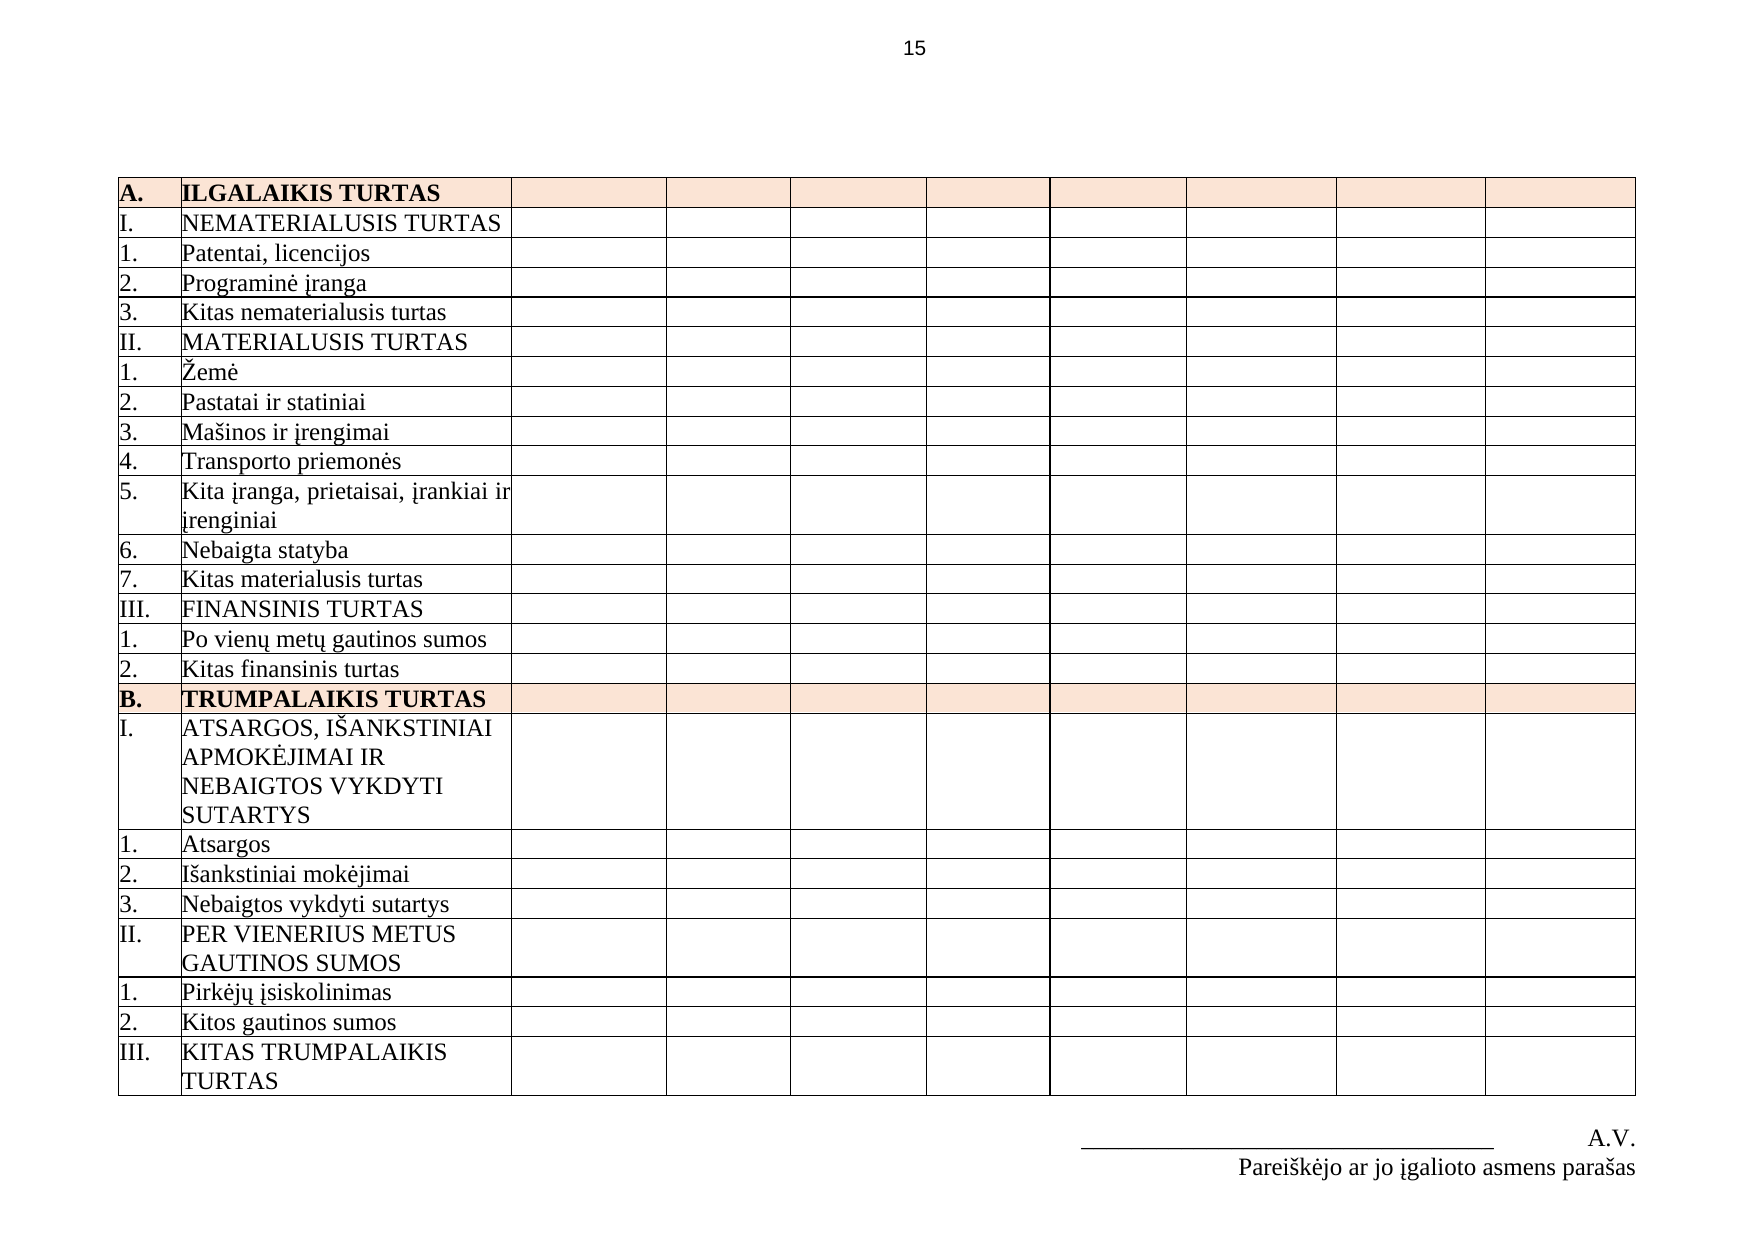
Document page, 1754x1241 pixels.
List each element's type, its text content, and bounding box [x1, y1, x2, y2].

table_cell Pastatai ir statiniai [182, 387, 511, 416]
table_cell [1187, 594, 1336, 623]
table_cell [1486, 654, 1635, 683]
table_cell [1187, 446, 1336, 475]
table_cell [1486, 238, 1635, 267]
table_cell [927, 565, 1049, 593]
table_cell [1486, 565, 1635, 593]
table_cell ATSARGOS, IŠANKSTINIAI APMOKĖJIMAI IR NEBAIGTOS VYKDYTI SUTARTYS [182, 714, 511, 828]
table_cell [927, 446, 1049, 475]
table_cell [1051, 830, 1186, 858]
table_cell [1187, 417, 1336, 445]
table_cell 1. [119, 830, 181, 858]
table_cell [512, 238, 666, 267]
table_cell [1337, 298, 1485, 326]
table_cell B. [119, 684, 181, 712]
table_cell [927, 178, 1049, 207]
table_cell [1337, 594, 1485, 623]
table_cell [927, 387, 1049, 416]
table_cell [791, 654, 926, 683]
table_cell I. [119, 714, 181, 828]
table_cell [667, 859, 790, 888]
table_cell [512, 1007, 666, 1036]
table_cell [512, 889, 666, 918]
table_cell [1486, 624, 1635, 653]
table_cell 2. [119, 654, 181, 683]
table_cell [927, 919, 1049, 976]
table_cell [512, 1037, 666, 1094]
table_cell [927, 594, 1049, 623]
table_cell [1187, 1037, 1336, 1094]
table_cell [1051, 327, 1186, 356]
table_cell [1337, 889, 1485, 918]
table_cell [667, 624, 790, 653]
table_cell 1. [119, 357, 181, 386]
table_cell [927, 298, 1049, 326]
table_cell [1486, 714, 1635, 828]
table_cell [1337, 208, 1485, 237]
table_cell [1337, 1037, 1485, 1094]
table_cell A. [119, 178, 181, 207]
table_cell MATERIALUSIS TURTAS [182, 327, 511, 356]
table_cell [1051, 476, 1186, 534]
table_cell 2. [119, 387, 181, 416]
table_cell [927, 535, 1049, 563]
table_cell [1337, 446, 1485, 475]
table_cell [512, 417, 666, 445]
table_cell [512, 624, 666, 653]
table_cell [1187, 268, 1336, 296]
table_cell [1051, 268, 1186, 296]
table_cell [1187, 476, 1336, 534]
table_cell [791, 594, 926, 623]
table_cell [927, 417, 1049, 445]
table_cell [1337, 238, 1485, 267]
table_cell [791, 178, 926, 207]
table_cell [1187, 535, 1336, 563]
table_cell KITAS TRUMPALAIKIS TURTAS [182, 1037, 511, 1094]
table_cell 1. [119, 624, 181, 653]
table_cell II. [119, 919, 181, 976]
table_cell 4. [119, 446, 181, 475]
table_cell [791, 535, 926, 563]
table_cell [927, 714, 1049, 828]
table_cell PER VIENERIUS METUS GAUTINOS SUMOS [182, 919, 511, 976]
table_cell [1337, 684, 1485, 712]
table_cell [667, 268, 790, 296]
table_cell [1337, 327, 1485, 356]
table_cell Mašinos ir įrengimai [182, 417, 511, 445]
table_cell [1337, 387, 1485, 416]
table_cell [1337, 565, 1485, 593]
table_cell [791, 387, 926, 416]
table_cell [1051, 565, 1186, 593]
table_cell [1187, 565, 1336, 593]
table_cell [1187, 654, 1336, 683]
table_cell [1486, 357, 1635, 386]
table_cell Patentai, licencijos [182, 238, 511, 267]
table_cell 2. [119, 859, 181, 888]
table_cell [927, 654, 1049, 683]
table_cell [667, 919, 790, 976]
table_cell [667, 238, 790, 267]
table_cell [1051, 919, 1186, 976]
table_cell [791, 624, 926, 653]
table_cell [1486, 178, 1635, 207]
table_cell [512, 446, 666, 475]
table_cell [1486, 830, 1635, 858]
table_cell [791, 859, 926, 888]
table_cell [927, 1037, 1049, 1094]
table_cell [791, 565, 926, 593]
table_cell [1486, 889, 1635, 918]
table_cell [927, 238, 1049, 267]
table_cell [927, 1007, 1049, 1036]
table_cell [667, 565, 790, 593]
table_cell 3. [119, 298, 181, 326]
table_cell [1486, 978, 1635, 1006]
table_cell [1187, 357, 1336, 386]
table_cell Kitas nematerialusis turtas [182, 298, 511, 326]
table_cell [512, 714, 666, 828]
table_cell [667, 1007, 790, 1036]
table_cell [1486, 919, 1635, 976]
table_cell [1337, 1007, 1485, 1036]
table_cell [1486, 594, 1635, 623]
table_cell [1187, 387, 1336, 416]
table_cell [512, 476, 666, 534]
table_cell 2. [119, 1007, 181, 1036]
table_cell [791, 298, 926, 326]
table_cell [667, 1037, 790, 1094]
table_cell [927, 684, 1049, 712]
table_cell [927, 208, 1049, 237]
table_cell [1051, 238, 1186, 267]
table_cell [1486, 208, 1635, 237]
table_cell [1051, 417, 1186, 445]
table_cell [1337, 268, 1485, 296]
table_cell [667, 357, 790, 386]
table_cell [791, 1007, 926, 1036]
table_cell [667, 298, 790, 326]
table_cell [667, 594, 790, 623]
table_cell ILGALAIKIS TURTAS [182, 178, 511, 207]
table_cell [512, 535, 666, 563]
table_cell [512, 654, 666, 683]
table_cell [791, 417, 926, 445]
table_cell [667, 417, 790, 445]
table_cell [927, 830, 1049, 858]
table_cell TRUMPALAIKIS TURTAS [182, 684, 511, 712]
table_cell [512, 327, 666, 356]
table_cell [1337, 535, 1485, 563]
table_cell [927, 624, 1049, 653]
table_cell [1051, 298, 1186, 326]
table_cell [791, 268, 926, 296]
table_cell [791, 208, 926, 237]
table_cell [1051, 654, 1186, 683]
table_cell [791, 327, 926, 356]
table_cell [927, 327, 1049, 356]
table_cell [1187, 978, 1336, 1006]
table_cell [1337, 978, 1485, 1006]
table_cell [1337, 178, 1485, 207]
table_cell [927, 889, 1049, 918]
table_cell [1486, 298, 1635, 326]
table_cell [667, 978, 790, 1006]
table_cell [1051, 535, 1186, 563]
table_cell [667, 327, 790, 356]
table_cell III. [119, 594, 181, 623]
table_cell [1337, 476, 1485, 534]
table_cell [1486, 446, 1635, 475]
table_cell [512, 565, 666, 593]
table_cell [1337, 624, 1485, 653]
table_cell [512, 387, 666, 416]
table_cell [512, 859, 666, 888]
table_cell [1486, 417, 1635, 445]
table_cell [1051, 684, 1186, 712]
table_cell [1051, 178, 1186, 207]
table_cell [1486, 327, 1635, 356]
table_cell [512, 684, 666, 712]
table_cell [791, 714, 926, 828]
table_cell 5. [119, 476, 181, 534]
table_cell [1051, 387, 1186, 416]
table_cell [1486, 859, 1635, 888]
table_cell 1. [119, 238, 181, 267]
table_cell 1. [119, 978, 181, 1006]
table_cell [1187, 889, 1336, 918]
table_cell Išankstiniai mokėjimai [182, 859, 511, 888]
table_cell [1187, 830, 1336, 858]
table_cell III. [119, 1037, 181, 1094]
table_cell [1486, 387, 1635, 416]
table_cell [667, 446, 790, 475]
table_cell [512, 919, 666, 976]
table_cell [667, 178, 790, 207]
table_cell Transporto priemonės [182, 446, 511, 475]
table_cell Nebaigtos vykdyti sutartys [182, 889, 511, 918]
table_cell Žemė [182, 357, 511, 386]
table_cell [512, 978, 666, 1006]
table_cell [1337, 919, 1485, 976]
table_cell [791, 978, 926, 1006]
table_cell Atsargos [182, 830, 511, 858]
table_cell [791, 684, 926, 712]
table_cell [512, 357, 666, 386]
table_cell Programinė įranga [182, 268, 511, 296]
table_cell [1187, 298, 1336, 326]
table_cell [791, 919, 926, 976]
table_cell [1187, 178, 1336, 207]
table_cell 3. [119, 417, 181, 445]
table_cell [927, 978, 1049, 1006]
table_cell [1187, 624, 1336, 653]
table_cell [1187, 714, 1336, 828]
table_cell Kitas materialusis turtas [182, 565, 511, 593]
table_cell Kita įranga, prietaisai, įrankiai ir įrenginiai [182, 476, 511, 534]
table_cell [1187, 859, 1336, 888]
table_cell FINANSINIS TURTAS [182, 594, 511, 623]
table_cell [1187, 919, 1336, 976]
table_cell [512, 298, 666, 326]
table_cell [1337, 417, 1485, 445]
table_cell [1486, 684, 1635, 712]
table_cell [1051, 624, 1186, 653]
table_cell NEMATERIALUSIS TURTAS [182, 208, 511, 237]
table_cell [791, 1037, 926, 1094]
table_cell [1051, 1037, 1186, 1094]
table_cell [512, 178, 666, 207]
table_cell [927, 357, 1049, 386]
table_cell [1187, 208, 1336, 237]
table_cell [791, 238, 926, 267]
table_cell [927, 268, 1049, 296]
table_cell [667, 889, 790, 918]
table_cell [1337, 654, 1485, 683]
table_cell 6. [119, 535, 181, 563]
table_cell [1337, 859, 1485, 888]
table_cell II. [119, 327, 181, 356]
table_cell [1486, 535, 1635, 563]
table_cell [1187, 1007, 1336, 1036]
table_cell [791, 357, 926, 386]
table_cell Po vienų metų gautinos sumos [182, 624, 511, 653]
table_cell [1187, 238, 1336, 267]
table_cell [512, 594, 666, 623]
table_cell [1051, 714, 1186, 828]
table_cell [512, 268, 666, 296]
table_cell I. [119, 208, 181, 237]
table_cell [512, 830, 666, 858]
table_cell [667, 208, 790, 237]
table_cell Kitos gautinos sumos [182, 1007, 511, 1036]
table_cell [791, 476, 926, 534]
table_cell [791, 446, 926, 475]
table_cell [667, 830, 790, 858]
table_cell [1051, 446, 1186, 475]
table_cell [1051, 1007, 1186, 1036]
table_cell [1051, 594, 1186, 623]
table_cell [1337, 357, 1485, 386]
table_cell [667, 535, 790, 563]
table_cell [791, 889, 926, 918]
table_cell [1051, 978, 1186, 1006]
table_cell [667, 714, 790, 828]
table_cell [512, 208, 666, 237]
table_cell [1051, 859, 1186, 888]
table_cell [1051, 208, 1186, 237]
table_cell [1337, 714, 1485, 828]
table_cell [1051, 357, 1186, 386]
table_cell [927, 476, 1049, 534]
table_cell Kitas finansinis turtas [182, 654, 511, 683]
table_cell [927, 859, 1049, 888]
table_cell [1187, 327, 1336, 356]
table_cell [1486, 268, 1635, 296]
table_cell [1486, 1007, 1635, 1036]
table_cell [1486, 1037, 1635, 1094]
table_cell [1486, 476, 1635, 534]
table_cell 2. [119, 268, 181, 296]
table_cell [1051, 889, 1186, 918]
table_cell [1337, 830, 1485, 858]
table_cell [667, 684, 790, 712]
table_cell [667, 387, 790, 416]
table_cell Pirkėjų įsiskolinimas [182, 978, 511, 1006]
table_cell [667, 476, 790, 534]
table_cell [1187, 684, 1336, 712]
table_cell [791, 830, 926, 858]
table_cell [667, 654, 790, 683]
table_cell 7. [119, 565, 181, 593]
table_cell Nebaigta statyba [182, 535, 511, 563]
table_cell 3. [119, 889, 181, 918]
